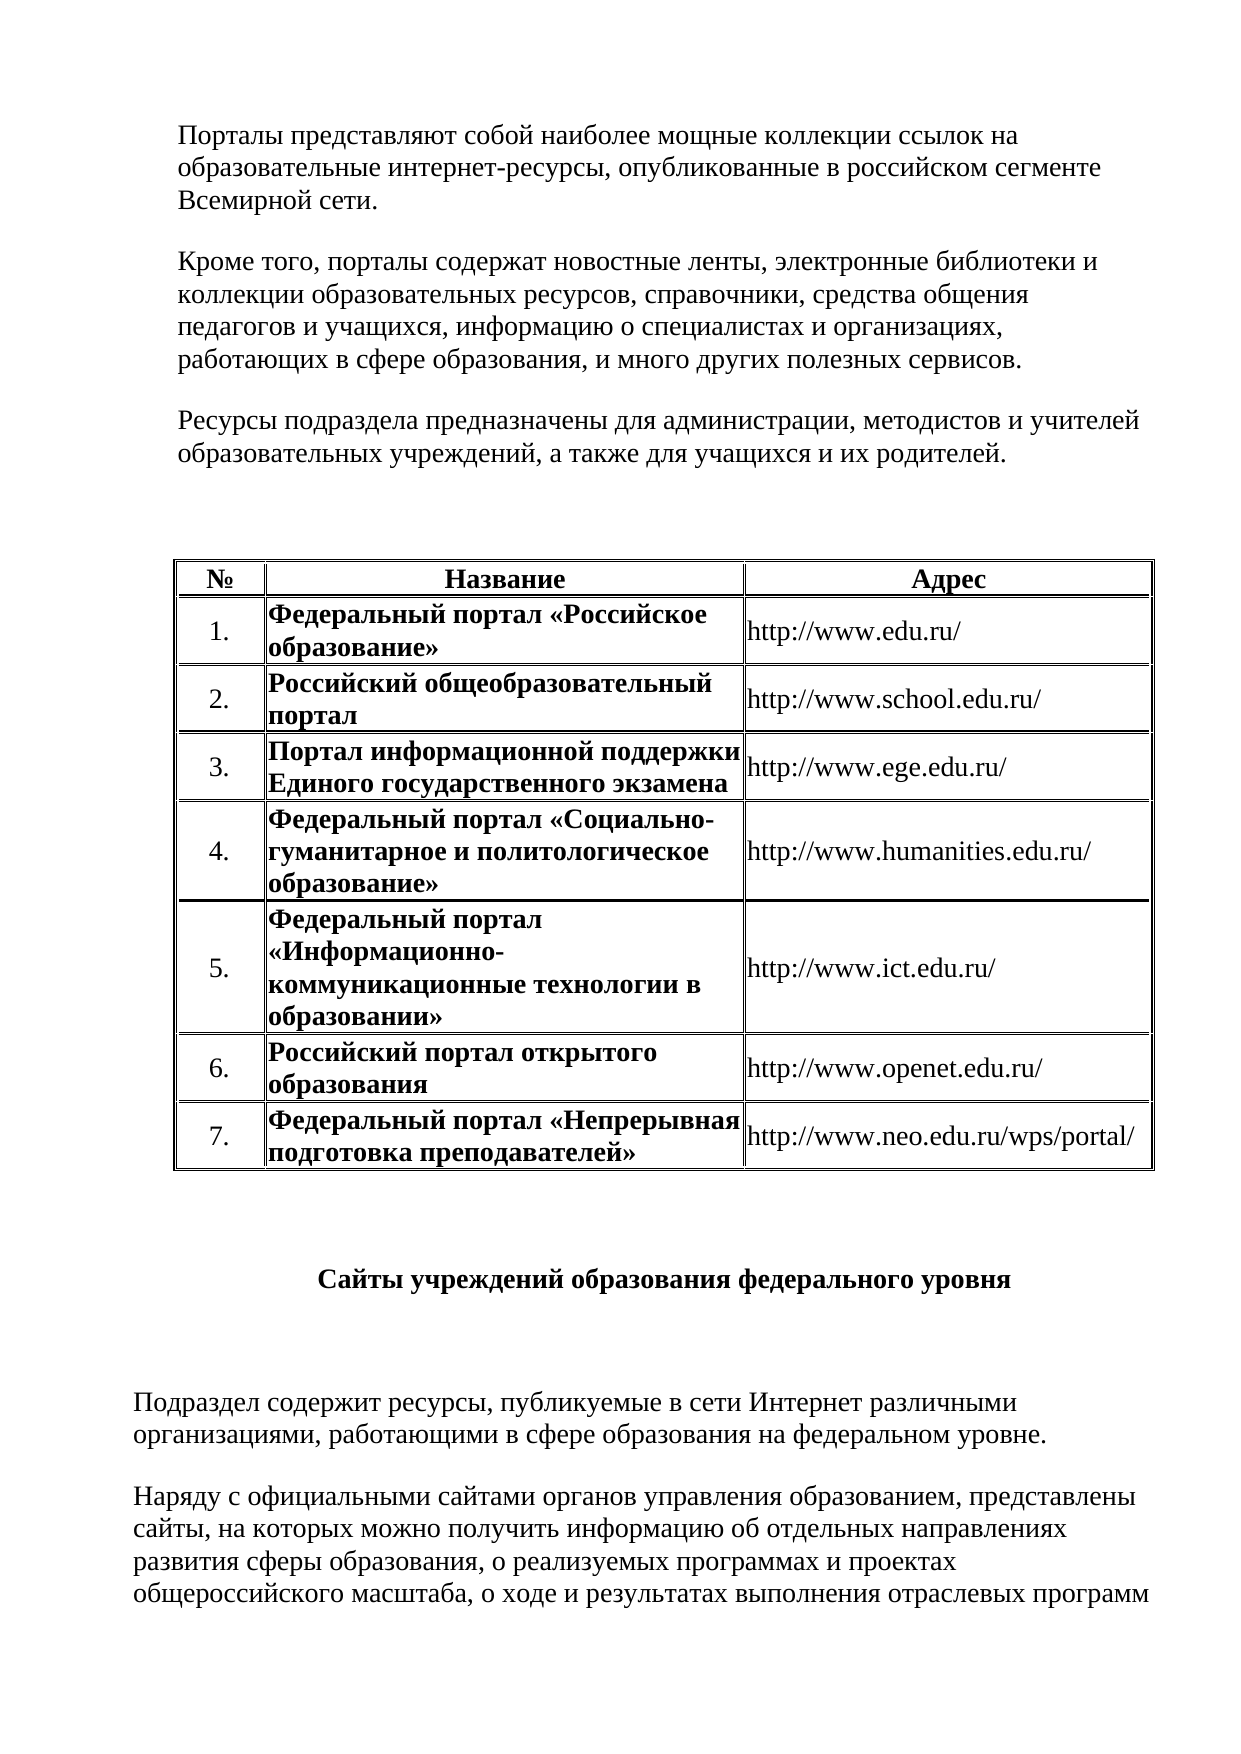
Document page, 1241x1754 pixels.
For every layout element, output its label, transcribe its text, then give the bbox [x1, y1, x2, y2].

table_cell 5. [177, 899, 264, 1032]
table_cell http://www.openet.edu.ru/ [745, 1032, 1153, 1100]
table_cell Федеральный портал «Непрерывная подготовка преподавателей» [266, 1103, 744, 1168]
text Кроме того, порталы содержат новостные ленты, электронные библиотеки и коллекции образовательных ресурсов, справочники, средства общения педагогов и учащихся, информацию о специалистах и организациях, работающих в сфере образования, и много других полезных сервисов. [177, 244, 1152, 374]
table_cell 2. [177, 663, 264, 730]
table_cell Федеральный портал «Информационно-коммуникационные технологии в образовании» [267, 902, 743, 1032]
text Подраздел содержит ресурсы, публикуемые в сети Интернет различными организациями, работающими в сфере образования на федеральном уровне. [133, 1385, 1152, 1449]
table_cell 3. [177, 730, 264, 798]
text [133, 1479, 1152, 1608]
text Ресурсы подраздела предназначены для администрации, методистов и учителей образовательных учреждений, а также для учащихся и их родителей. [177, 403, 1152, 468]
text Порталы представляют собой наиболее мощные коллекции ссылок на образовательные интернет-ресурсы, опубликованные в российском сегменте Всемирной сети. [177, 118, 1152, 215]
text Сайты учреждений образования федерального уровня [177, 1262, 1152, 1294]
table_cell Российский портал открытого образования [267, 1035, 743, 1100]
table_cell http://www.edu.ru/ [746, 594, 1152, 662]
table_cell Российский общеобразовательный портал [267, 666, 743, 730]
table_cell http://www.ict.edu.ru/ [746, 899, 1151, 1032]
table_cell 4. [177, 799, 264, 899]
table_cell Федеральный портал «Российское образование» [267, 598, 743, 662]
table_cell 6. [175, 1032, 266, 1100]
table_header Адрес [745, 562, 1151, 594]
table_cell 7. [175, 1100, 266, 1168]
table_cell Портал информационной поддержки Единого государственного экзамена [267, 734, 743, 798]
table_header Название [266, 562, 744, 594]
table_cell http://www.humanities.edu.ru/ [746, 799, 1152, 899]
table_header № [177, 562, 266, 594]
table_cell http://www.school.edu.ru/ [746, 663, 1152, 730]
table_cell http://www.ege.edu.ru/ [746, 730, 1152, 798]
table_cell http://www.neo.edu.ru/wps/portal/ [745, 1100, 1153, 1168]
table_cell 1. [177, 594, 264, 662]
table_cell Федеральный портал «Социально-гуманитарное и политологическое образование» [267, 802, 743, 899]
